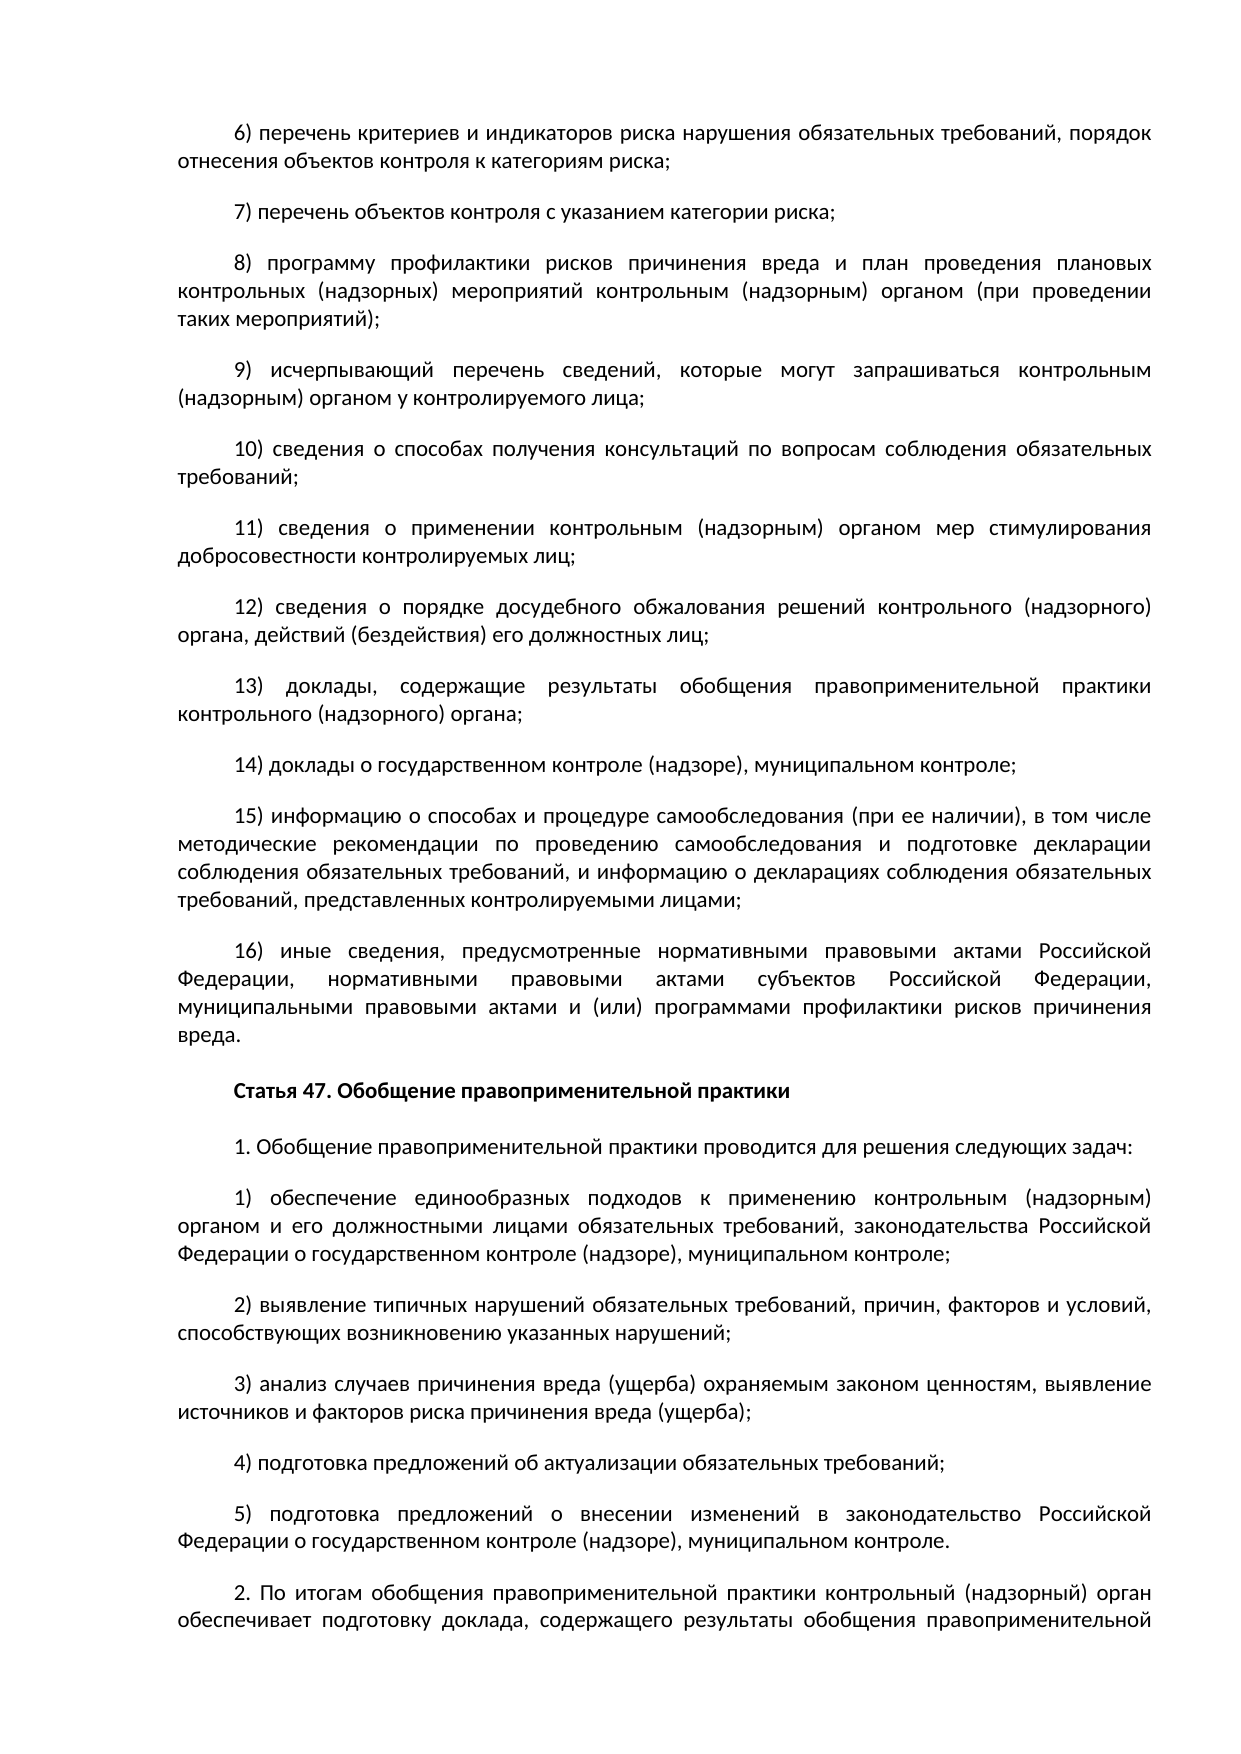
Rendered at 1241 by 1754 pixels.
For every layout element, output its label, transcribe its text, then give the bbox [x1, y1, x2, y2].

text 9) исчерпывающий перечень сведений, которые могут запрашиваться контрольным (надзорным) органом у контролируемого лица; [177, 355, 1152, 411]
text 16) иные сведения, предусмотренные нормативными правовыми актами Российской Федерации, нормативными правовыми актами субъектов Российской Федерации, муниципальными правовыми актами и (или) программами профилактики рисков причинения вреда. [177, 936, 1152, 1048]
text 1. Обобщение правоприменительной практики проводится для решения следующих задач: [177, 1132, 1152, 1160]
text 12) сведения о порядке досудебного обжалования решений контрольного (надзорного) органа, действий (бездействия) его должностных лиц; [177, 592, 1152, 648]
text 4) подготовка предложений об актуализации обязательных требований; [177, 1448, 1152, 1476]
text 15) информацию о способах и процедуре самообследования (при ее наличии), в том числе методические рекомендации по проведению самообследования и подготовке декларации соблюдения обязательных требований, и информацию о декларациях соблюдения обязательных требований, представленных контролируемыми лицами; [177, 801, 1152, 913]
text 8) программу профилактики рисков причинения вреда и план проведения плановых контрольных (надзорных) мероприятий контрольным (надзорным) органом (при проведении таких мероприятий); [177, 248, 1152, 332]
text 11) сведения о применении контрольным (надзорным) органом мер стимулирования добросовестности контролируемых лиц; [177, 513, 1152, 569]
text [177, 1578, 1152, 1634]
text 14) доклады о государственном контроле (надзоре), муниципальном контроле; [177, 750, 1152, 778]
text 2) выявление типичных нарушений обязательных требований, причин, факторов и условий, способствующих возникновению указанных нарушений; [177, 1290, 1152, 1346]
text 6) перечень критериев и индикаторов риска нарушения обязательных требований, порядок отнесения объектов контроля к категориям риска; [177, 118, 1152, 174]
title Статья 47. Обобщение правоприменительной практики [177, 1076, 1152, 1104]
text 3) анализ случаев причинения вреда (ущерба) охраняемым законом ценностям, выявление источников и факторов риска причинения вреда (ущерба); [177, 1369, 1152, 1425]
text 5) подготовка предложений о внесении изменений в законодательство Российской Федерации о государственном контроле (надзоре), муниципальном контроле. [177, 1499, 1152, 1555]
text 1) обеспечение единообразных подходов к применению контрольным (надзорным) органом и его должностными лицами обязательных требований, законодательства Российской Федерации о государственном контроле (надзоре), муниципальном контроле; [177, 1183, 1152, 1267]
text 7) перечень объектов контроля с указанием категории риска; [177, 197, 1152, 225]
text 10) сведения о способах получения консультаций по вопросам соблюдения обязательных требований; [177, 434, 1152, 490]
text 13) доклады, содержащие результаты обобщения правоприменительной практики контрольного (надзорного) органа; [177, 671, 1152, 727]
